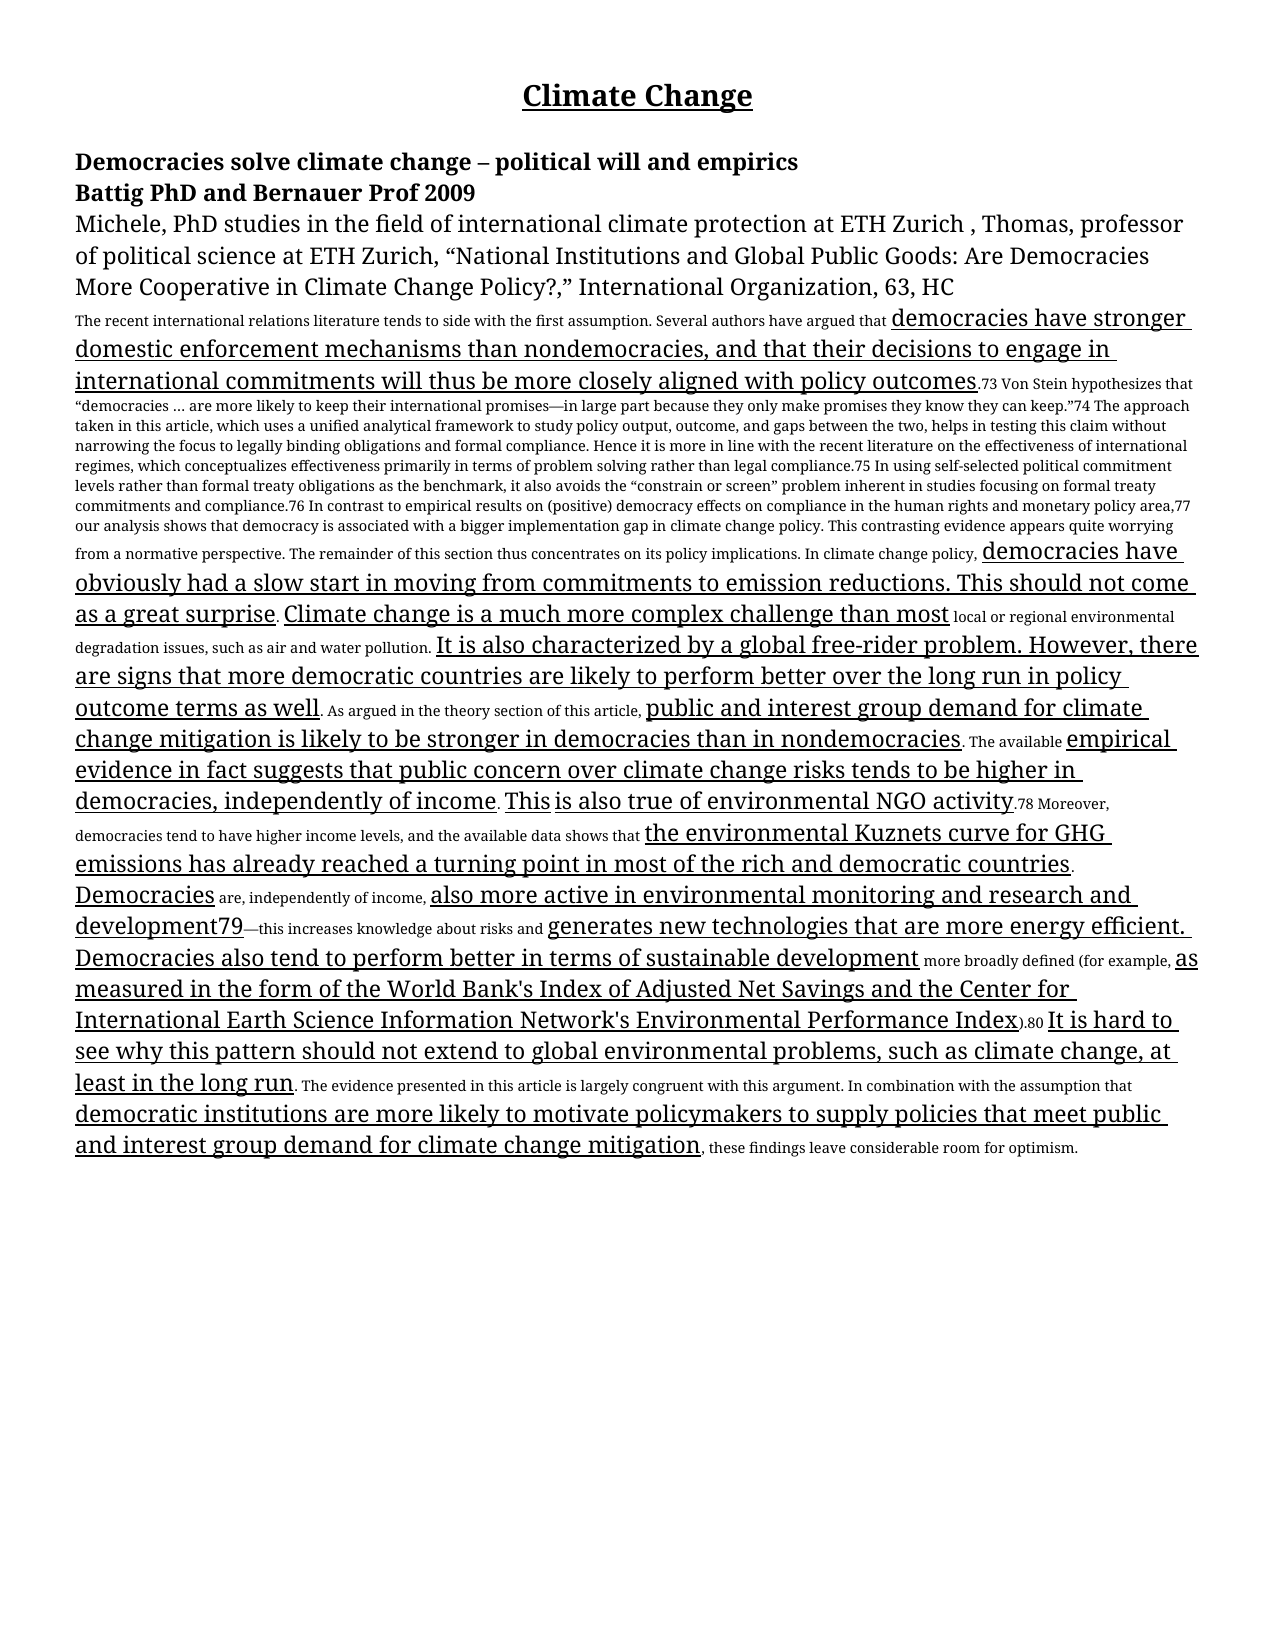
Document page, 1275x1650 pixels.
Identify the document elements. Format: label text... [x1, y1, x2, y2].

subtitle Climate Change [75, 75, 1200, 115]
text Democracies solve climate change – political will and empirics [75, 146, 1200, 177]
text Michele, PhD studies in the field of international climate protection at ETH Zurich , Thomas, professor of political science at ETH Zurich, “National Institutions and Global Public Goods: Are Democracies More Cooperative in Climate Change Policy?,” International Organization, 63, HC [75, 208, 1200, 302]
text The recent international relations literature tends to side with the first assumption. Several authors have argued that democracies have stronger domestic enforcement mechanisms than nondemocracies, and that their decisions to engage in international commitments will thus be more closely aligned with policy outcomes.73 Von Stein hypothesizes that “democracies … are more likely to keep their international promises—in large part because they only make promises they know they can keep.”74 The approach taken in this article, which uses a unified analytical framework to study policy output, outcome, and gaps between the two, helps in testing this claim without narrowing the focus to legally binding obligations and formal compliance. Hence it is more in line with the recent literature on the effectiveness of international regimes, which conceptualizes effectiveness primarily in terms of problem solving rather than legal compliance.75 In using self-selected political commitment levels rather than formal treaty obligations as the benchmark, it also avoids the “constrain or screen” problem inherent in studies focusing on formal treaty commitments and compliance.76 In contrast to empirical results on (positive) democracy effects on compliance in the human rights and monetary policy area,77 our analysis shows that democracy is associated with a bigger implementation gap in climate change policy. This contrasting evidence appears quite worrying from a normative perspective. The remainder of this section thus concentrates on its policy implications. In climate change policy, democracies have obviously had a slow start in moving from commitments to emission reductions. This should not come as a great surprise. Climate change is a much more complex challenge than most local or regional environmental degradation issues, such as air and water pollution. It is also characterized by a global free-rider problem. However, there are signs that more democratic countries are likely to perform better over the long run in policy outcome terms as well. As argued in the theory section of this article, public and interest group demand for climate change mitigation is likely to be stronger in democracies than in nondemocracies. The available empirical evidence in fact suggests that public concern over climate change risks tends to be higher in democracies, independently of income. This is also true of environmental NGO activity.78 Moreover, democracies tend to have higher income levels, and the available data shows that the environmental Kuznets curve for GHG emissions has already reached a turning point in most of the rich and democratic countries. Democracies are, independently of income, also more active in environmental monitoring and research and development79—this increases knowledge about risks and generates new technologies that are more energy efficient. Democracies also tend to perform better in terms of sustainable development more broadly defined (for example, as measured in the form of the World Bank's Index of Adjusted Net Savings and the Center for International Earth Science Information Network's Environmental Performance Index).80 It is hard to see why this pattern should not extend to global environmental problems, such as climate change, at least in the long run. The evidence presented in this article is largely congruent with this argument. In combination with the assumption that democratic institutions are more likely to motivate policymakers to supply policies that meet public and interest group demand for climate change mitigation, these findings leave considerable room for optimism. [75, 302, 1200, 1160]
text Battig PhD and Bernauer Prof 2009 [75, 177, 1200, 208]
